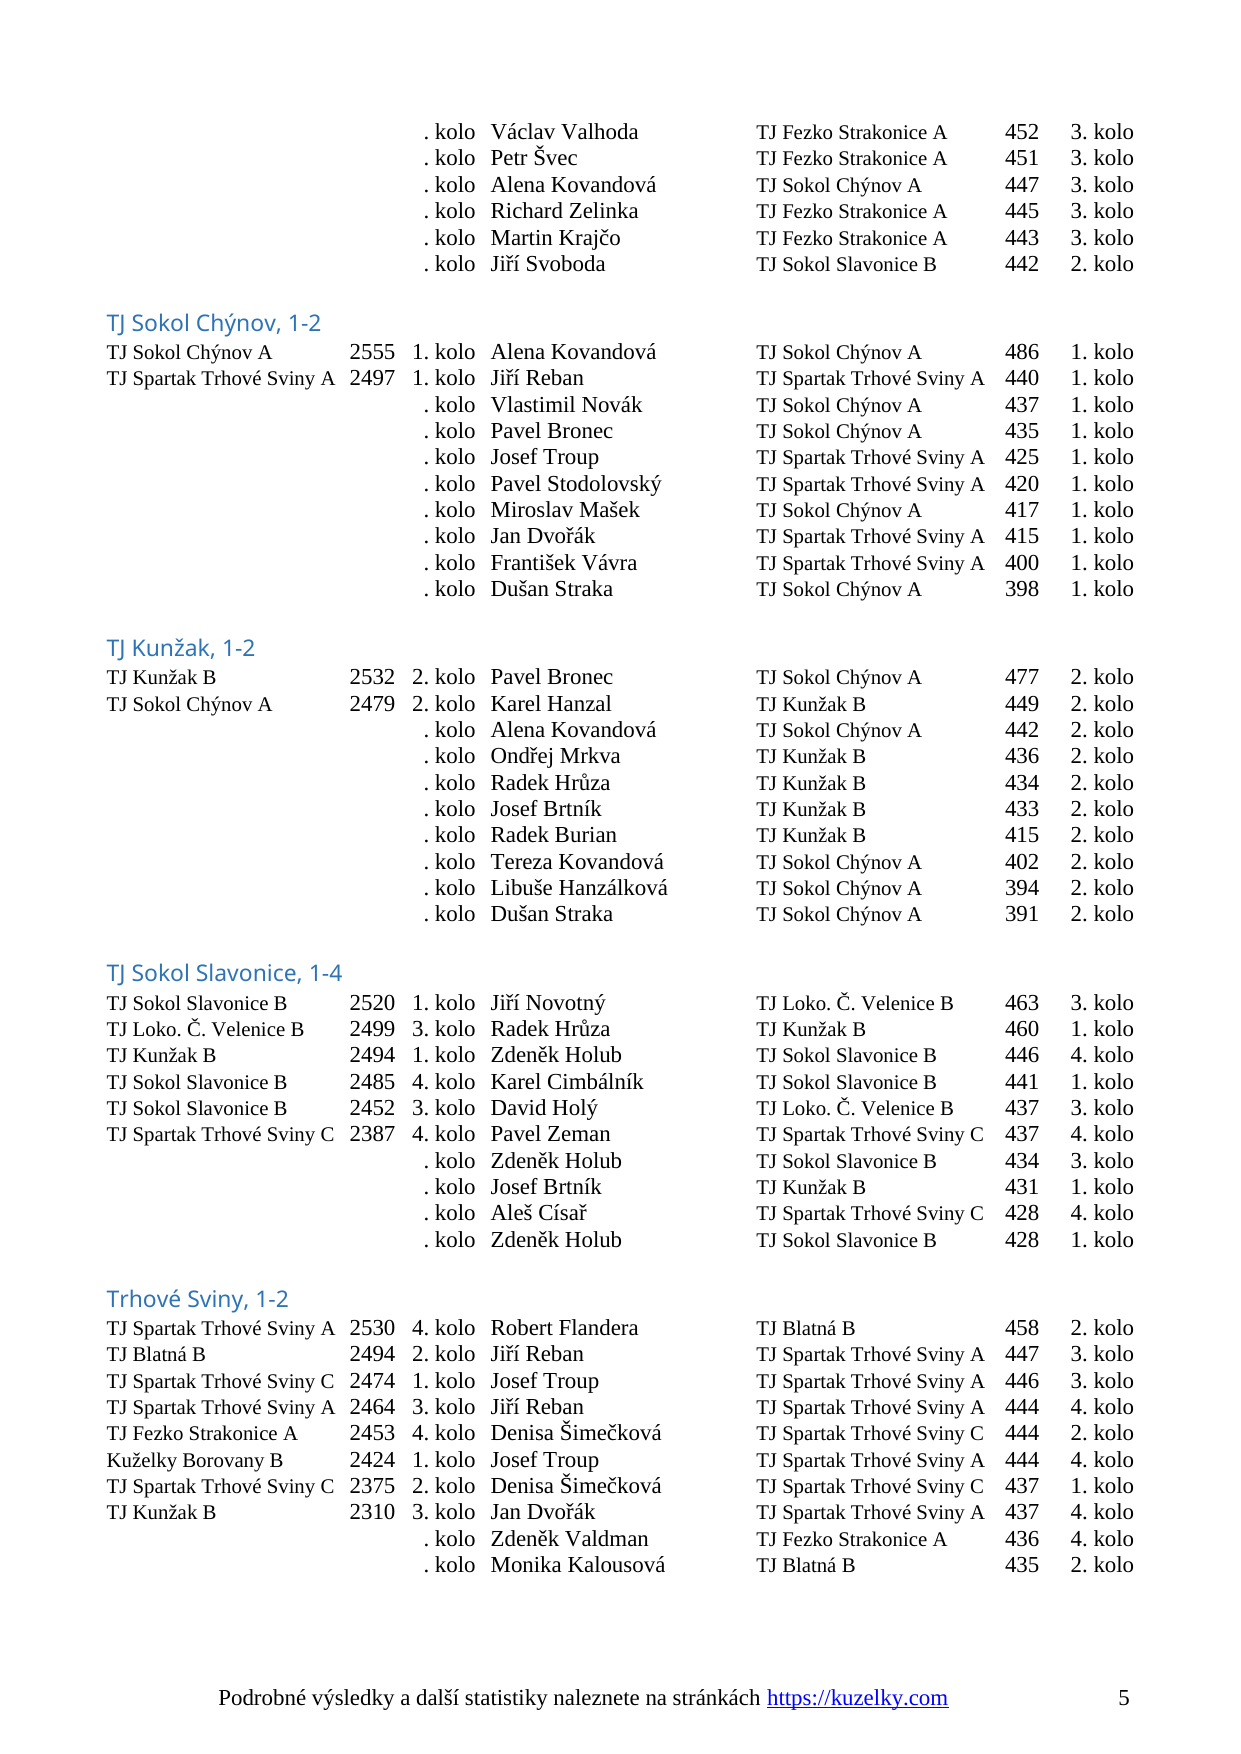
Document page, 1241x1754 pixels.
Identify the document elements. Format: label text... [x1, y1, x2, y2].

text . kolo Zdeněk Holub TJ Sokol Slavonice B 428 1. kolo [106, 1226, 1134, 1252]
text . kolo Alena Kovandová TJ Sokol Chýnov A 447 3. kolo [106, 171, 1134, 197]
text . kolo Petr Švec TJ Fezko Strakonice A 451 3. kolo [106, 144, 1134, 171]
text . kolo Dušan Straka TJ Sokol Chýnov A 398 1. kolo [106, 575, 1134, 602]
text TJ Sokol Slavonice B 2520 1. kolo Jiří Novotný TJ Loko. Č. Velenice B 463 3. kolo [106, 989, 1134, 1015]
text TJ Kunžak B 2494 1. kolo Zdeněk Holub TJ Sokol Slavonice B 446 4. kolo [106, 1041, 1134, 1068]
text . kolo František Vávra TJ Spartak Trhové Sviny A 400 1. kolo [106, 549, 1134, 575]
text . kolo Pavel Stodolovský TJ Spartak Trhové Sviny A 420 1. kolo [106, 470, 1134, 496]
text TJ Spartak Trhové Sviny C 2375 2. kolo Denisa Šimečková TJ Spartak Trhové Sviny C 437 1. kolo [106, 1472, 1134, 1498]
text TJ Spartak Trhové Sviny A 2464 3. kolo Jiří Reban TJ Spartak Trhové Sviny A 444 4. kolo [106, 1393, 1134, 1419]
text TJ Sokol Slavonice B 2485 4. kolo Karel Cimbálník TJ Sokol Slavonice B 441 1. kolo [106, 1068, 1134, 1094]
text . kolo Václav Valhoda TJ Fezko Strakonice A 452 3. kolo [106, 118, 1134, 144]
text . kolo Dušan Straka TJ Sokol Chýnov A 391 2. kolo [106, 901, 1134, 927]
text TJ Kunžak B 2532 2. kolo Pavel Bronec TJ Sokol Chýnov A 477 2. kolo [106, 663, 1134, 690]
text . kolo Martin Krajčo TJ Fezko Strakonice A 443 3. kolo [106, 223, 1134, 250]
text . kolo Zdeněk Valdman TJ Fezko Strakonice A 436 4. kolo [106, 1525, 1134, 1551]
subtitle TJ Sokol Slavonice, 1-4 [106, 957, 1134, 989]
text . kolo Radek Burian TJ Kunžak B 415 2. kolo [106, 821, 1134, 848]
text . kolo Vlastimil Novák TJ Sokol Chýnov A 437 1. kolo [106, 391, 1134, 417]
text . kolo Richard Zelinka TJ Fezko Strakonice A 445 3. kolo [106, 197, 1134, 223]
text . kolo Libuše Hanzálková TJ Sokol Chýnov A 394 2. kolo [106, 874, 1134, 901]
subtitle TJ Sokol Chýnov, 1-2 [106, 307, 1134, 338]
text . kolo Alena Kovandová TJ Sokol Chýnov A 442 2. kolo [106, 716, 1134, 742]
text . kolo Zdeněk Holub TJ Sokol Slavonice B 434 3. kolo [106, 1147, 1134, 1173]
text . kolo Aleš Císař TJ Spartak Trhové Sviny C 428 4. kolo [106, 1199, 1134, 1226]
text TJ Spartak Trhové Sviny A 2530 4. kolo Robert Flandera TJ Blatná B 458 2. kolo [106, 1314, 1134, 1340]
text . kolo Jan Dvořák TJ Spartak Trhové Sviny A 415 1. kolo [106, 522, 1134, 549]
text TJ Sokol Chýnov A 2479 2. kolo Karel Hanzal TJ Kunžak B 449 2. kolo [106, 690, 1134, 716]
text TJ Spartak Trhové Sviny C 2474 1. kolo Josef Troup TJ Spartak Trhové Sviny A 446 3. kolo [106, 1367, 1134, 1393]
text . kolo Josef Brtník TJ Kunžak B 433 2. kolo [106, 795, 1134, 821]
text . kolo Tereza Kovandová TJ Sokol Chýnov A 402 2. kolo [106, 848, 1134, 874]
text . kolo Miroslav Mašek TJ Sokol Chýnov A 417 1. kolo [106, 496, 1134, 522]
text . kolo Monika Kalousová TJ Blatná B 435 2. kolo [106, 1551, 1134, 1577]
text TJ Blatná B 2494 2. kolo Jiří Reban TJ Spartak Trhové Sviny A 447 3. kolo [106, 1340, 1134, 1367]
text Kuželky Borovany B 2424 1. kolo Josef Troup TJ Spartak Trhové Sviny A 444 4. kolo [106, 1446, 1134, 1472]
text TJ Kunžak B 2310 3. kolo Jan Dvořák TJ Spartak Trhové Sviny A 437 4. kolo [106, 1498, 1134, 1525]
text TJ Sokol Slavonice B 2452 3. kolo David Holý TJ Loko. Č. Velenice B 437 3. kolo [106, 1094, 1134, 1120]
subtitle TJ Kunžak, 1-2 [106, 632, 1134, 663]
text TJ Spartak Trhové Sviny A 2497 1. kolo Jiří Reban TJ Spartak Trhové Sviny A 440 1. kolo [106, 364, 1134, 391]
text . kolo Jiří Svoboda TJ Sokol Slavonice B 442 2. kolo [106, 250, 1134, 276]
text TJ Fezko Strakonice A 2453 4. kolo Denisa Šimečková TJ Spartak Trhové Sviny C 444 2. kolo [106, 1419, 1134, 1446]
text . kolo Pavel Bronec TJ Sokol Chýnov A 435 1. kolo [106, 417, 1134, 443]
text TJ Spartak Trhové Sviny C 2387 4. kolo Pavel Zeman TJ Spartak Trhové Sviny C 437 4. kolo [106, 1120, 1134, 1147]
text . kolo Josef Brtník TJ Kunžak B 431 1. kolo [106, 1173, 1134, 1199]
subtitle Trhové Sviny, 1-2 [106, 1283, 1134, 1314]
text . kolo Josef Troup TJ Spartak Trhové Sviny A 425 1. kolo [106, 443, 1134, 470]
text TJ Sokol Chýnov A 2555 1. kolo Alena Kovandová TJ Sokol Chýnov A 486 1. kolo [106, 338, 1134, 364]
text TJ Loko. Č. Velenice B 2499 3. kolo Radek Hrůza TJ Kunžak B 460 1. kolo [106, 1015, 1134, 1041]
text . kolo Ondřej Mrkva TJ Kunžak B 436 2. kolo [106, 742, 1134, 769]
text . kolo Radek Hrůza TJ Kunžak B 434 2. kolo [106, 769, 1134, 795]
